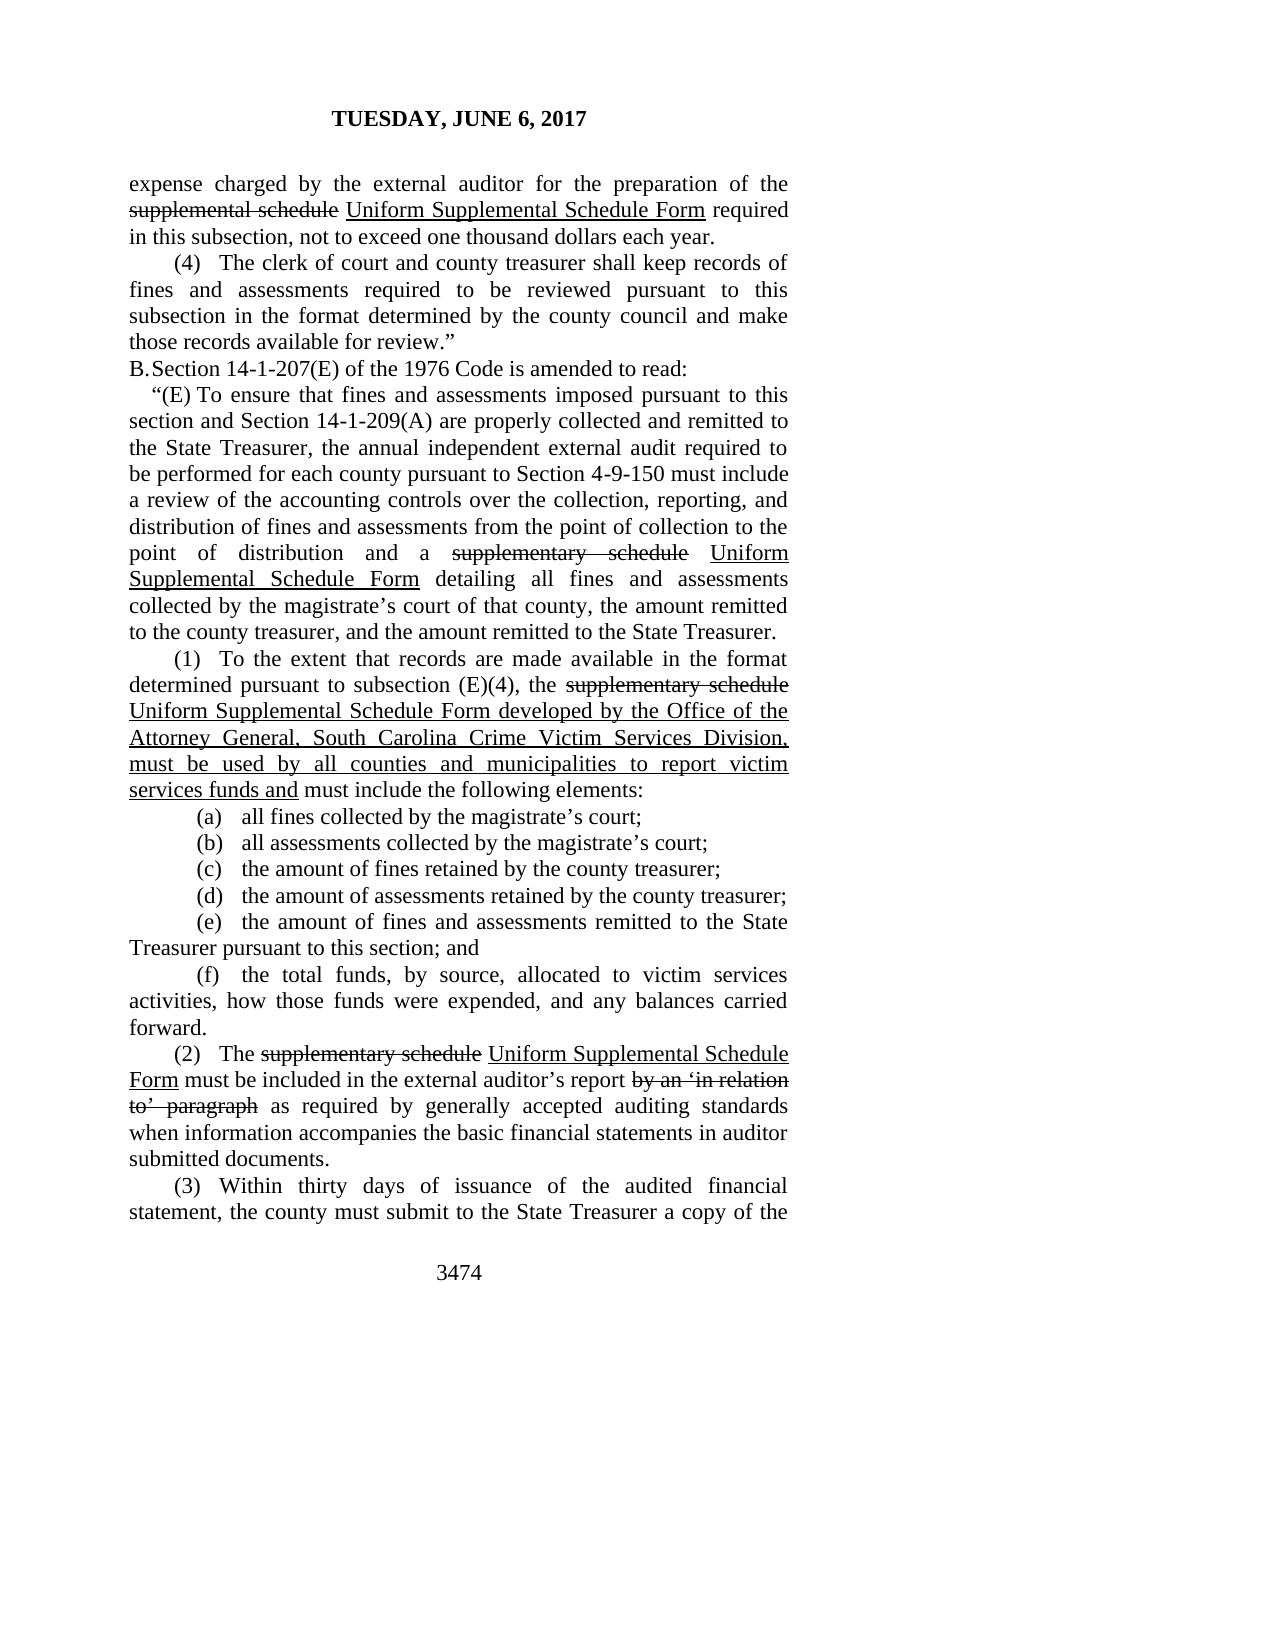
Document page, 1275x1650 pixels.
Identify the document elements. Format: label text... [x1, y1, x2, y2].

text (e) the amount of fines and assessments remitted to the State Treasurer pursuant to this section; and [129, 908, 789, 961]
text (a) all fines collected by the magistrate’s court; [129, 803, 789, 829]
text “(E) To ensure that fines and assessments imposed pursuant to this section and Section 14-1-209(A) are properly collected and remitted to the State Treasurer, the annual independent external audit required to be performed for each county pursuant to Section 4-9-150 must include a review of the accounting controls over the collection, reporting, and distribution of fines and assessments from the point of collection to the point of distribution and a supplementary schedule Uniform Supplemental Schedule Form detailing all fines and assessments collected by the magistrate’s court of that county, the amount remitted to the county treasurer, and the amount remitted to the State Treasurer. [129, 381, 789, 644]
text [129, 1172, 789, 1224]
text (1) To the extent that records are made available in the format determined pursuant to subsection (E)(4), the supplementary schedule Uniform Supplemental Schedule Form developed by the Office of the Attorney General, South Carolina Crime Victim Services Division, must be used by all counties and municipalities to report victim services funds and must include the following elements: [129, 644, 789, 720]
text (d) the amount of assessments retained by the county treasurer; [129, 882, 789, 908]
text B. Section 14-1-207(E) of the 1976 Code is amended to read: [129, 355, 789, 381]
text (2) The supplementary schedule Uniform Supplemental Schedule Form must be included in the external auditor’s report by an ‘in relation to’ paragraph as required by generally accepted auditing standards when information accompanies the basic financial statements in auditor submitted documents. [129, 1040, 789, 1172]
text (4) The clerk of court and county treasurer shall keep records of fines and assessments required to be reviewed pursuant to this subsection in the format determined by the county council and make those records available for review.” [129, 249, 789, 355]
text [129, 170, 789, 249]
text (f) the total funds, by source, allocated to victim services activities, how those funds were expended, and any balances carried forward. [129, 961, 789, 1040]
text (b) all assessments collected by the magistrate’s court; [129, 829, 789, 855]
text (c) the amount of fines retained by the county treasurer; [129, 855, 789, 882]
